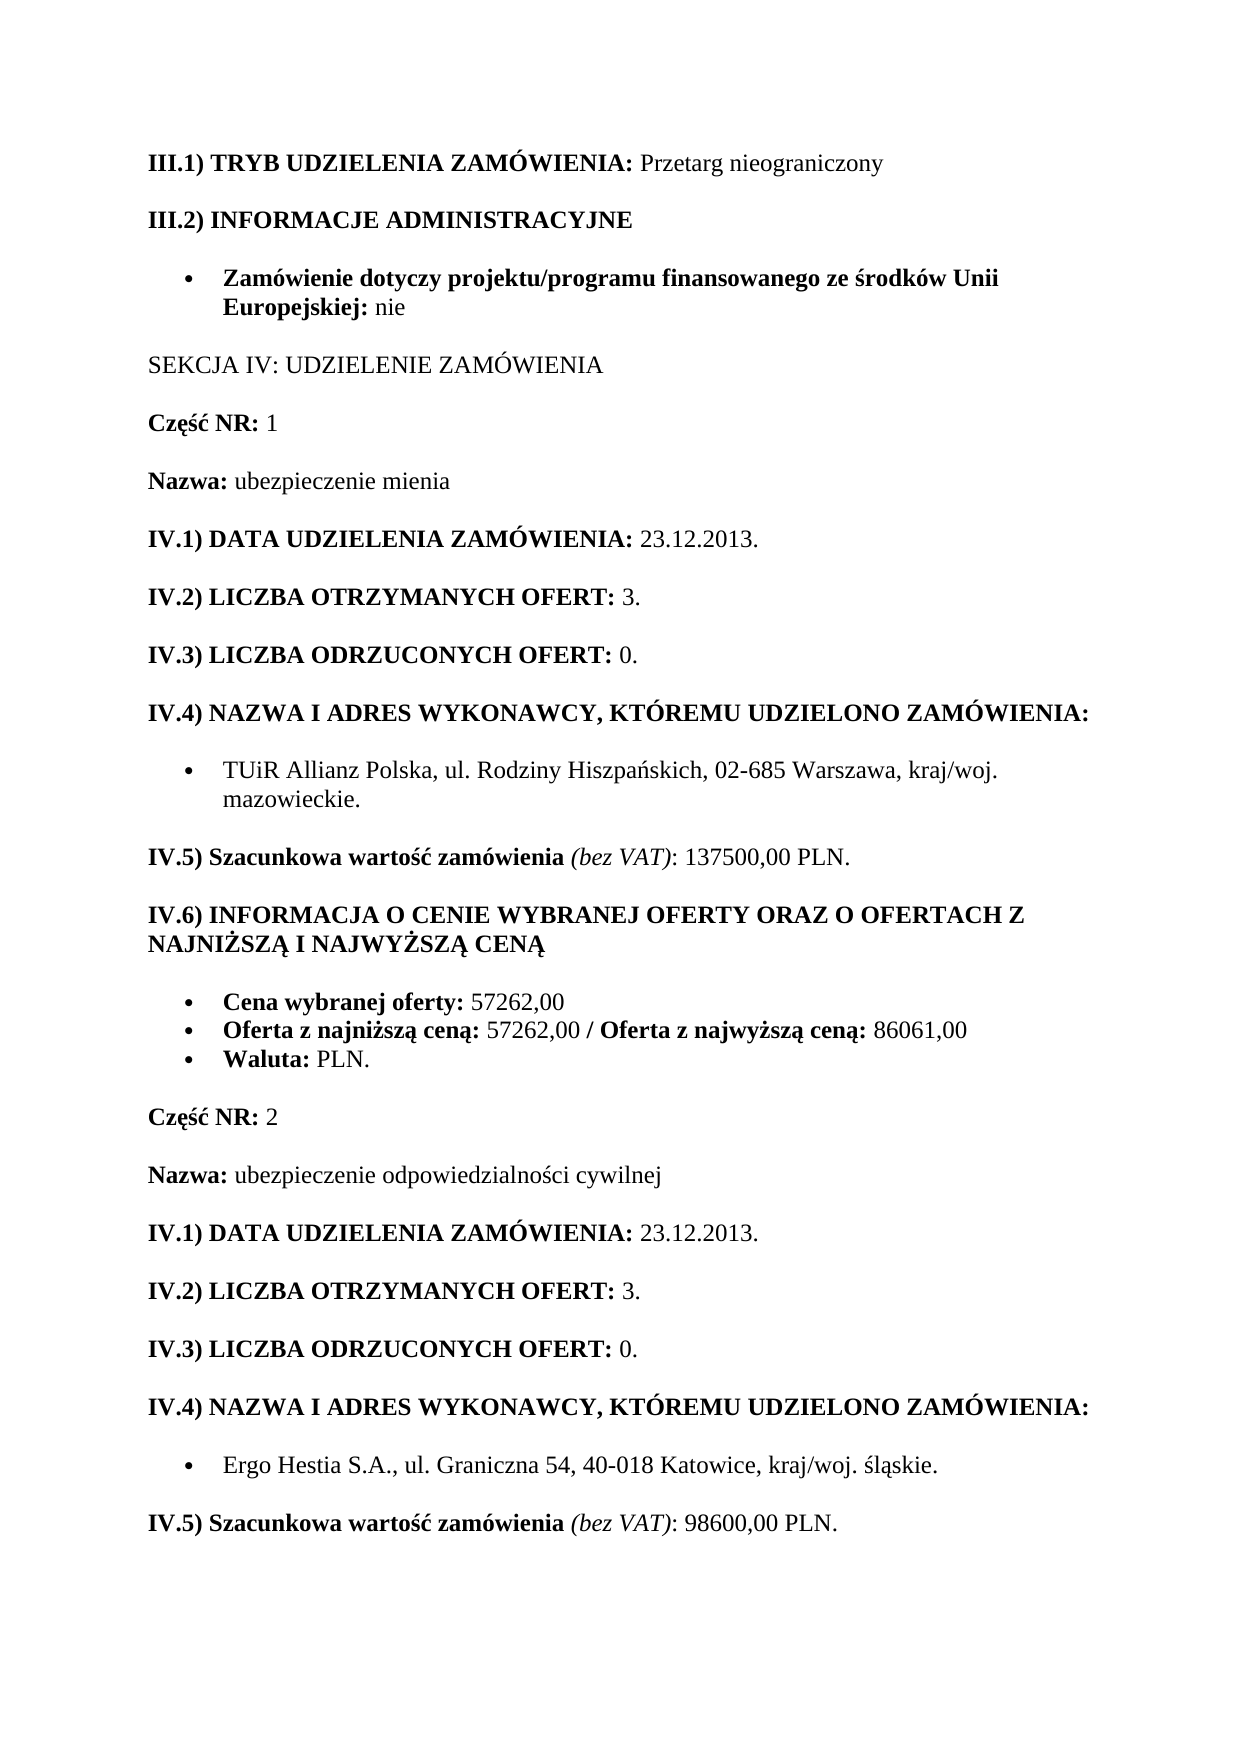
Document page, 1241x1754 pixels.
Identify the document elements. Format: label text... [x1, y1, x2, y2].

text III.2) INFORMACJE ADMINISTRACYJNE [148, 206, 1093, 234]
text IV.3) LICZBA ODRZUCONYCH OFERT: 0. [148, 1334, 1093, 1363]
list TUiR Allianz Polska, ul. Rodziny Hiszpańskich, 02-685 Warszawa, kraj/woj. mazowieckie. [185, 756, 1093, 813]
text IV.6) INFORMACJA O CENIE WYBRANEJ OFERTY ORAZ O OFERTACH Z NAJNIŻSZĄ I NAJWYŻSZĄ CENĄ [148, 900, 1093, 958]
list Oferta z najniższą ceną: 57262,00 / Oferta z najwyższą ceną: 86061,00 [185, 1016, 1093, 1044]
text SEKCJA IV: UDZIELENIE ZAMÓWIENIA [148, 350, 1093, 379]
text IV.1) DATA UDZIELENIA ZAMÓWIENIA: 23.12.2013. [148, 524, 1093, 553]
text Nazwa: ubezpieczenie mienia [148, 466, 1093, 495]
text IV.2) LICZBA OTRZYMANYCH OFERT: 3. [148, 1276, 1093, 1305]
list Cena wybranej oferty: 57262,00 [185, 987, 1093, 1016]
text Część NR: 2 [148, 1102, 1093, 1131]
text Nazwa: ubezpieczenie odpowiedzialności cywilnej [148, 1160, 1093, 1189]
text III.1) TRYB UDZIELENIA ZAMÓWIENIA: Przetarg nieograniczony [148, 148, 1093, 176]
text IV.4) NAZWA I ADRES WYKONAWCY, KTÓREMU UDZIELONO ZAMÓWIENIA: [148, 1392, 1093, 1421]
list Ergo Hestia S.A., ul. Graniczna 54, 40-018 Katowice, kraj/woj. śląskie. [185, 1450, 1093, 1478]
text IV.5) Szacunkowa wartość zamówienia (bez VAT): 137500,00 PLN. [148, 842, 1093, 871]
text IV.1) DATA UDZIELENIA ZAMÓWIENIA: 23.12.2013. [148, 1218, 1093, 1247]
text IV.3) LICZBA ODRZUCONYCH OFERT: 0. [148, 640, 1093, 668]
list Zamówienie dotyczy projektu/programu finansowanego ze środków Unii Europejskiej: nie [185, 263, 1093, 321]
text IV.5) Szacunkowa wartość zamówienia (bez VAT): 98600,00 PLN. [148, 1508, 1093, 1536]
text Część NR: 1 [148, 408, 1093, 437]
text IV.2) LICZBA OTRZYMANYCH OFERT: 3. [148, 582, 1093, 611]
list Waluta: PLN. [185, 1044, 1093, 1073]
text IV.4) NAZWA I ADRES WYKONAWCY, KTÓREMU UDZIELONO ZAMÓWIENIA: [148, 698, 1093, 726]
